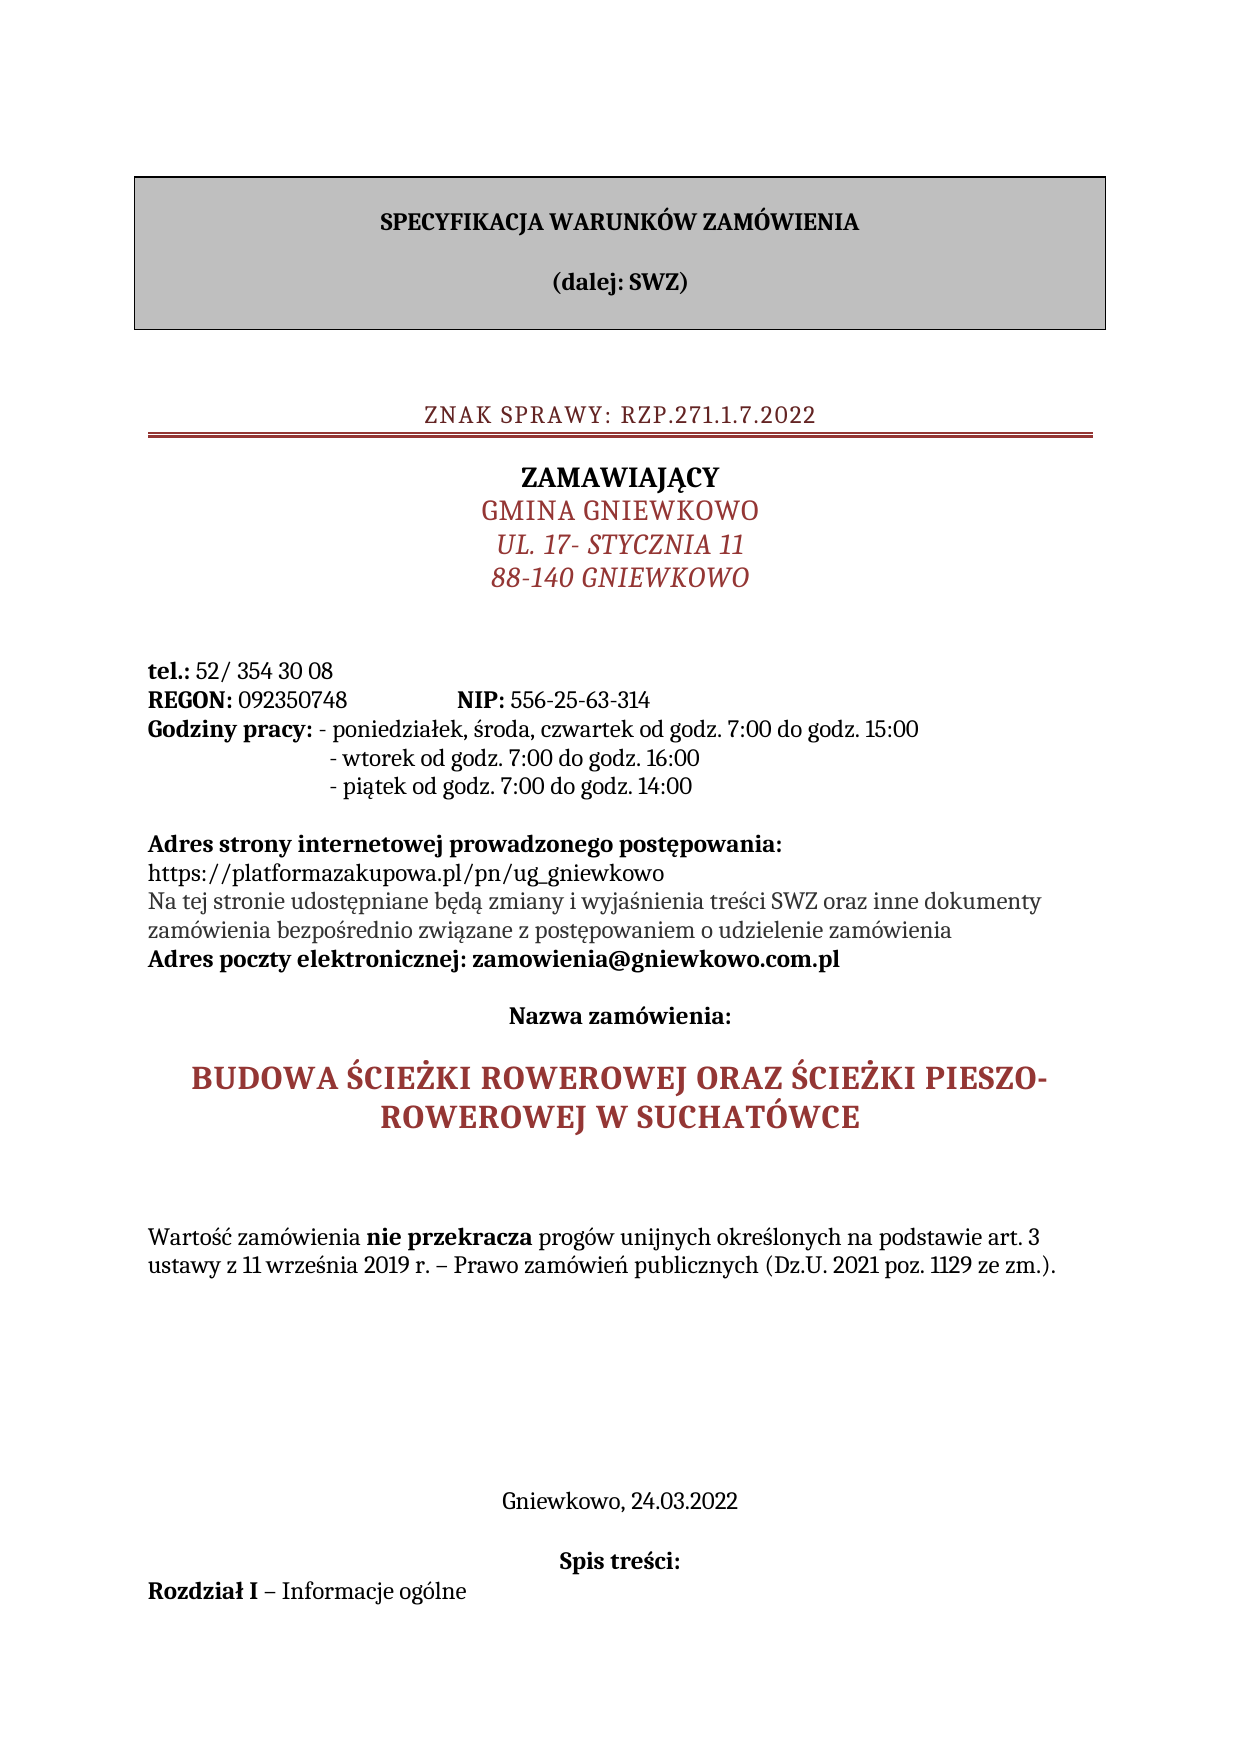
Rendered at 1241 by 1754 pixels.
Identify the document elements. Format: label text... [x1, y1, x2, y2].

text (dalej: SWZ) [135, 267, 1105, 296]
text Rozdział I – Informacje ogólne [148, 1577, 1093, 1606]
text - piątek od godz. 7:00 do godz. 14:00 [148, 772, 1093, 801]
text Adres poczty elektronicznej: zamowienia@gniewkowo.com.pl [148, 945, 1093, 973]
text - wtorek od godz. 7:00 do godz. 16:00 [148, 743, 1093, 772]
text https://platformazakupowa.pl/pn/ug_gniewkowo [148, 858, 1093, 887]
text SPECYFIKACJA WARUNKÓW ZAMÓWIENIA [135, 206, 1105, 236]
text Wartość zamówienia nie przekracza progów unijnych określonych na podstawie art. 3 ustawy z 11 września 2019 r. – Prawo zamówień publicznych (Dz.U. 2021 poz. 1129 ze zm.). [148, 1223, 1093, 1280]
text Gmina gNIEWKOWO [148, 494, 1093, 528]
text tel.: 52/ 354 30 08 [148, 657, 1093, 686]
text ZAMAWIAJĄCY [148, 461, 1093, 494]
text Spis treści: [148, 1547, 1093, 1576]
text Gniewkowo, 24.03.2022 [148, 1487, 1093, 1516]
text UL. 17- STYCZNIA 11 [148, 528, 1093, 561]
text REGON: 092350748 NIP: 556-25-63-314 [148, 686, 1093, 715]
text BUDOWA ŚCIEŻKI ROWEROWEJ ORAZ ŚCIEŻKI PIESZO- ROWEROWEJ W suchatówce [148, 1060, 1093, 1136]
text Nazwa zamówienia: [148, 1002, 1093, 1031]
text Adres strony internetowej prowadzonego postępowania: [148, 830, 1093, 858]
text Znak sprawy: rzP.271.1.7.2022 [148, 401, 1093, 432]
text Godziny pracy: - poniedziałek, środa, czwartek od godz. 7:00 do godz. 15:00 [148, 715, 1093, 743]
text 88-140 GNIEWKOWO [148, 561, 1093, 595]
